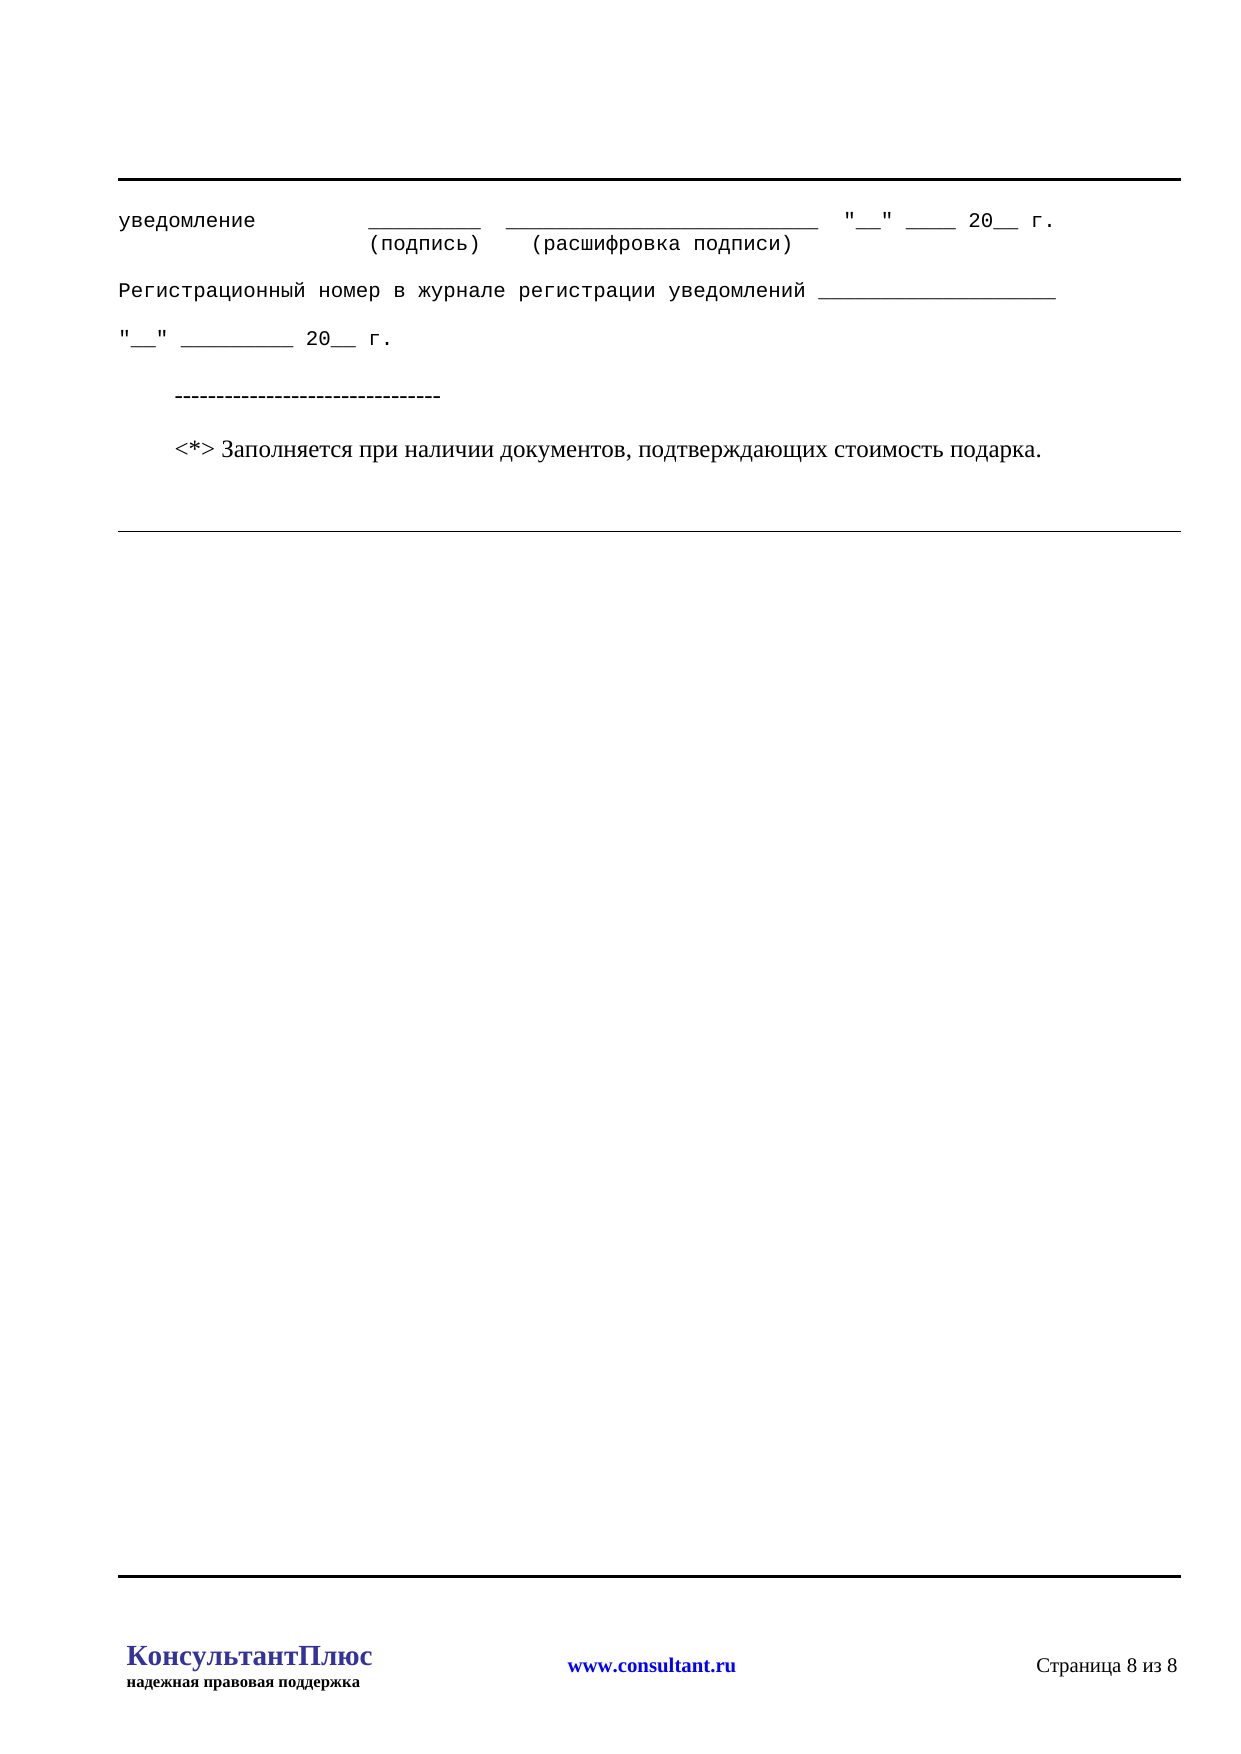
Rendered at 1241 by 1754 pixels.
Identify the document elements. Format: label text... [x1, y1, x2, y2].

text Регистрационный номер в журнале регистрации уведомлений ___________________ [118, 281, 1181, 304]
text "__" _________ 20__ г. [118, 328, 1181, 351]
text <*> Заполняется при наличии документов, подтверждающих стоимость подарка. [118, 434, 1181, 463]
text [118, 209, 1181, 233]
text (подпись) (расшифровка подписи) [118, 233, 1181, 257]
text -------------------------------- [118, 380, 1181, 409]
